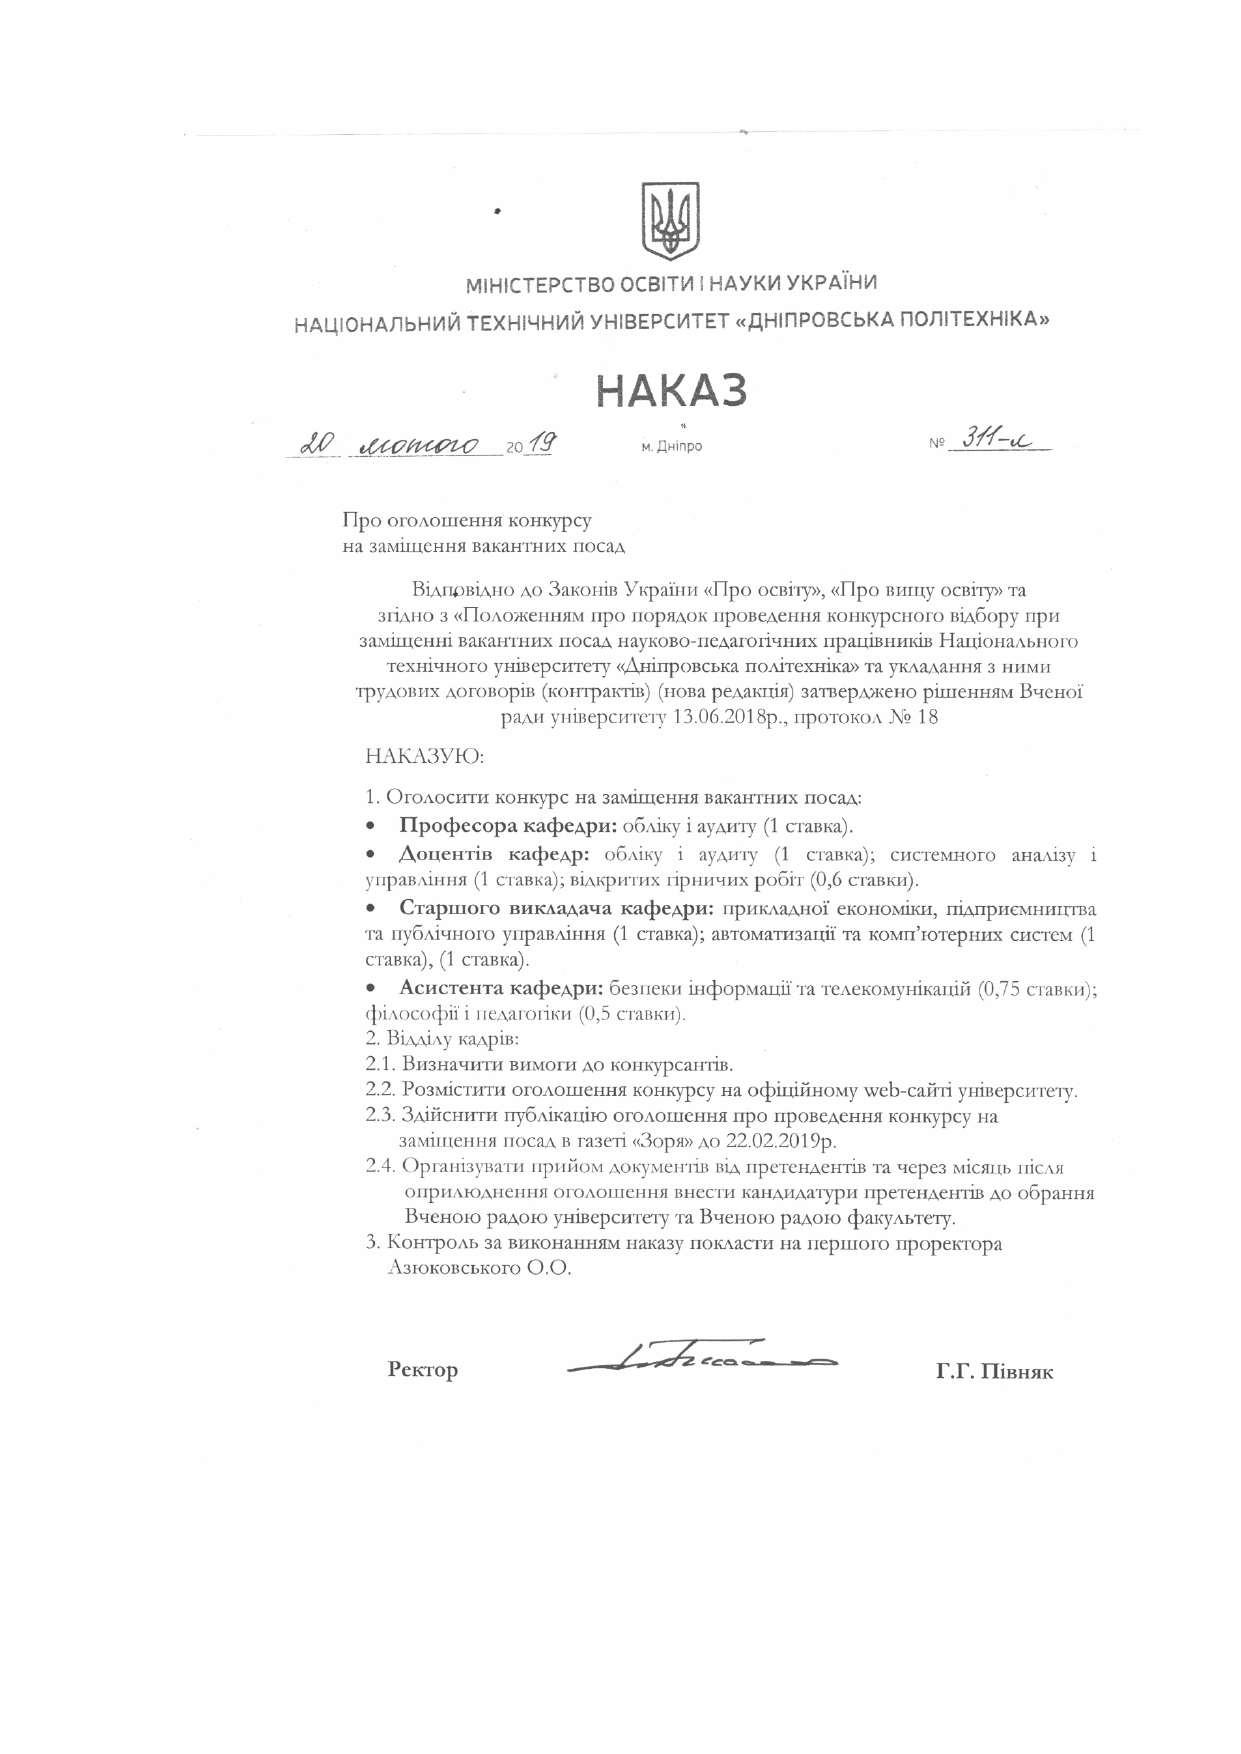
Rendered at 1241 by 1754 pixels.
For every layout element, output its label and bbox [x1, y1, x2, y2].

picture [177, 118, 1152, 1488]
